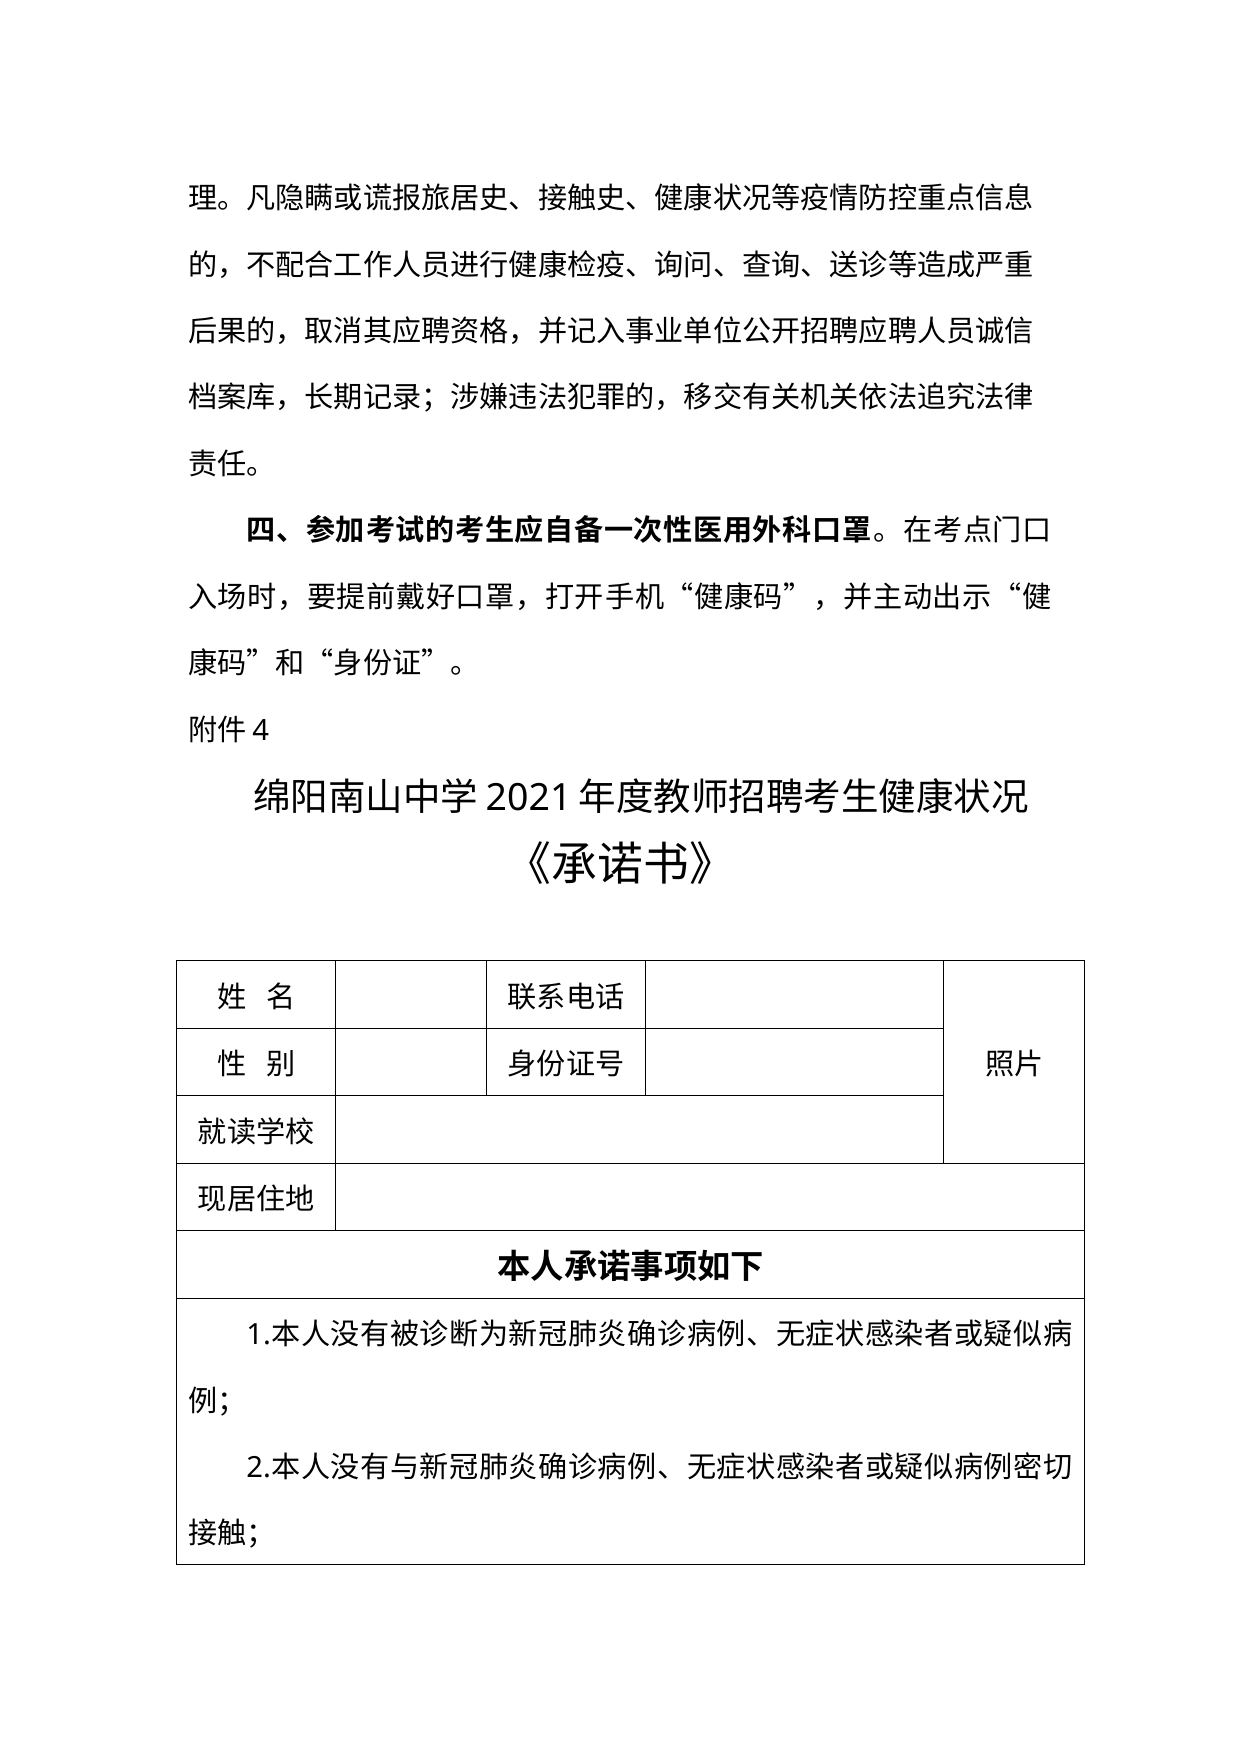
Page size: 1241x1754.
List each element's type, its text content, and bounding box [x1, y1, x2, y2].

table_cell [336, 1164, 1084, 1230]
table_cell 本人承诺事项如下 [177, 1231, 1084, 1297]
table_header 联系电话 [487, 961, 645, 1027]
table_cell 性 别 [177, 1029, 335, 1095]
text 四、参加考试的考生应自备一次性医用外科口罩。在考点门口入场时，要提前戴好口罩，打开手机“健康码”，并主动出示“健康码”和“身份证”。 [188, 495, 1052, 694]
table_cell [336, 1029, 486, 1095]
table_cell [336, 1096, 943, 1162]
text 《承诺书》 [188, 827, 1052, 893]
table_header 姓 名 [177, 961, 335, 1027]
table_header [646, 961, 943, 1027]
table_header 照片 [944, 961, 1084, 1162]
text 绵阳南山中学2021年度教师招聘考生健康状况 [188, 761, 1093, 827]
table_cell 就读学校 [177, 1096, 335, 1162]
text 附件4 [188, 694, 1052, 761]
table_cell 身份证号 [487, 1029, 645, 1095]
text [188, 162, 1052, 495]
table_cell 现居住地 [177, 1164, 335, 1230]
table_cell [646, 1029, 943, 1095]
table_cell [177, 1299, 1084, 1564]
table_header [336, 961, 486, 1027]
